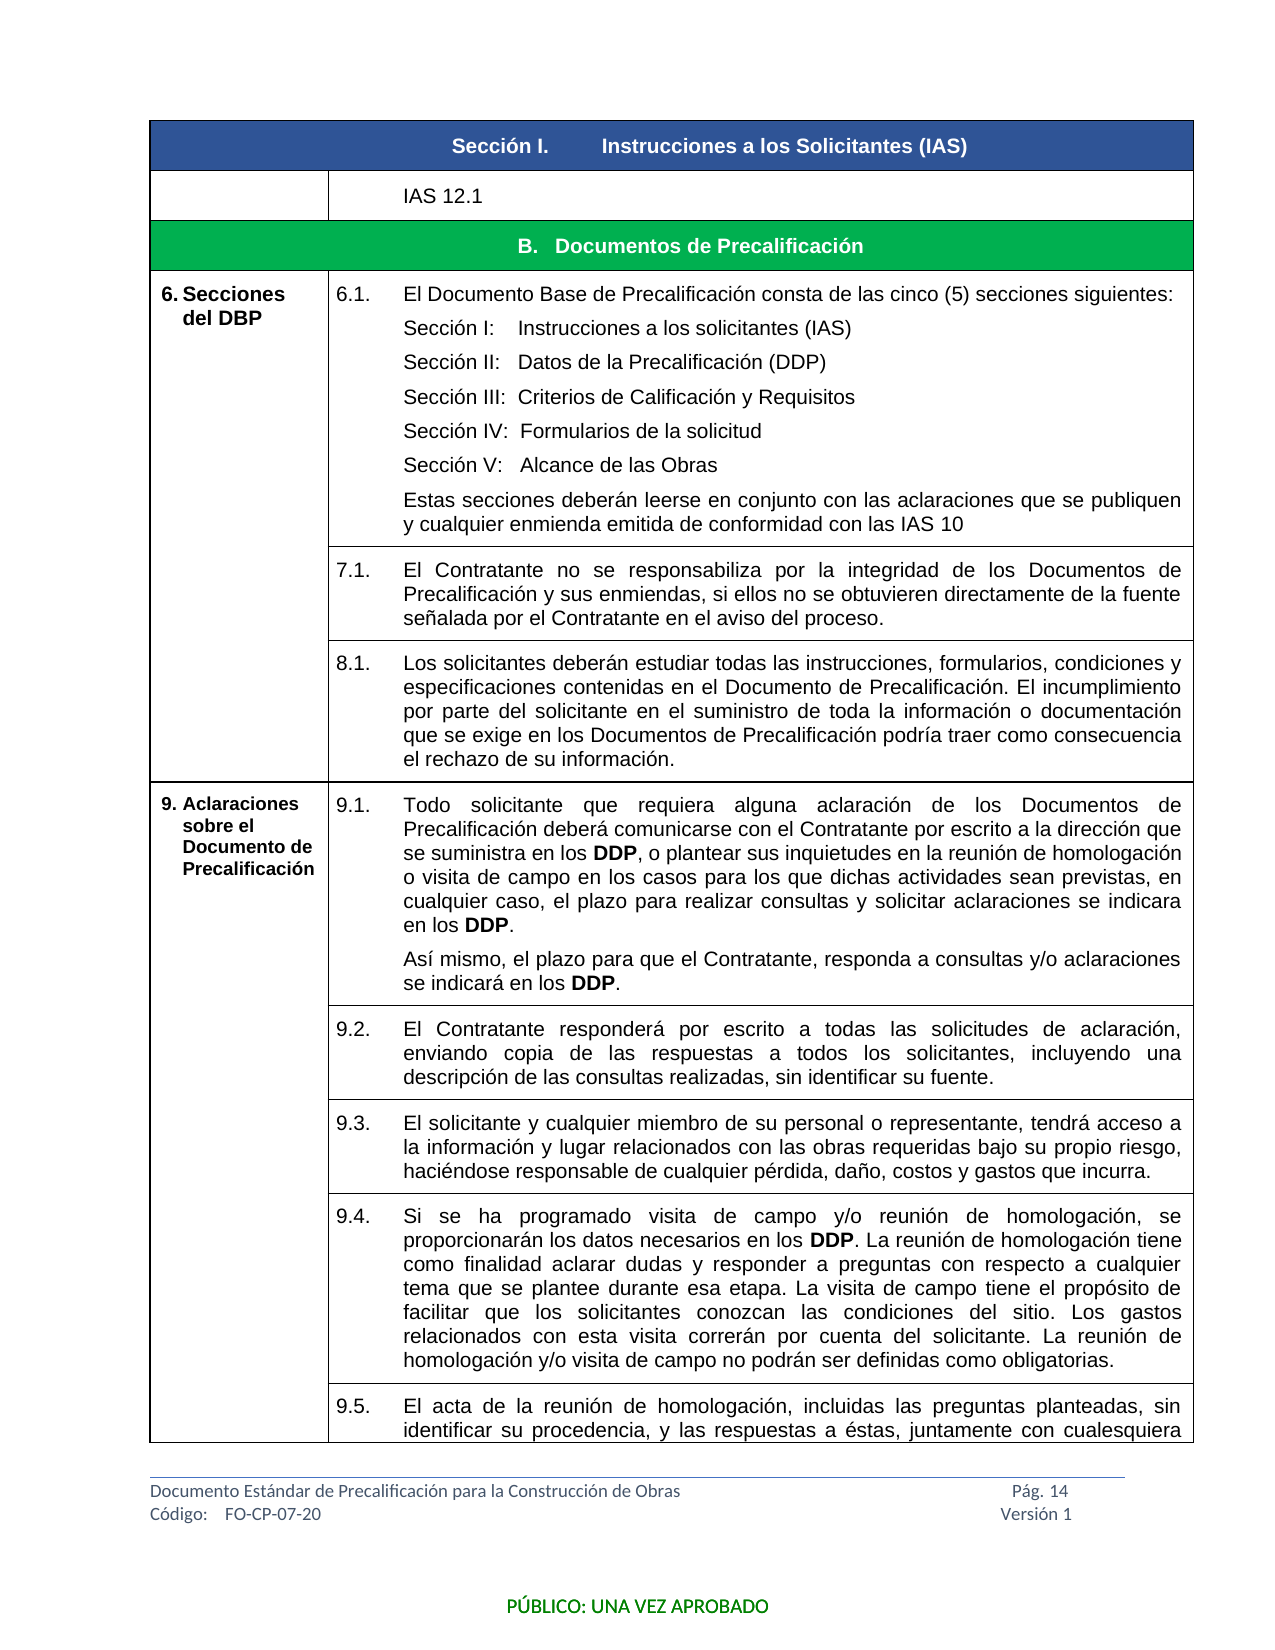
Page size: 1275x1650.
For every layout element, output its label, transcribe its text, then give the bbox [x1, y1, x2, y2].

table_cell [329, 271, 403, 546]
table_cell Documentos de Precalificación [151, 221, 1193, 270]
table_cell El Contratante no se responsabiliza por la integridad de los Documentos de Precalificación y sus enmiendas, si ellos no se obtuvieren directamente de la fuente señalada por el Contratante en el aviso del proceso. [403, 547, 1193, 640]
table_cell [329, 547, 403, 640]
table_cell [329, 1194, 403, 1382]
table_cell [403, 171, 1193, 220]
table_cell Los solicitantes deberán estudiar todas las instrucciones, formularios, condiciones y especificaciones contenidas en el Documento de Precalificación. El incumplimiento por parte del solicitante en el suministro de toda la información o documentación que se exige en los Documentos de Precalificación podría traer como consecuencia el rechazo de su información. [403, 641, 1193, 781]
table_cell El Contratante responderá por escrito a todas las solicitudes de aclaración, enviando copia de las respuestas a todos los solicitantes, incluyendo una descripción de las consultas realizadas, sin identificar su fuente. [403, 1006, 1193, 1099]
table_cell [329, 783, 403, 1005]
table_cell Aclaraciones sobre el Documento de Precalificación [151, 783, 328, 1442]
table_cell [403, 1384, 1193, 1442]
table_cell [329, 1006, 403, 1099]
table_cell Todo solicitante que requiera alguna aclaración de los Documentos de Precalificación deberá comunicarse con el Contratante por escrito a la dirección que se suministra en los DDP, o plantear sus inquietudes en la reunión de homologación o visita de campo en los casos para los que dichas actividades sean previstas, en cualquier caso, el plazo para realizar consultas y solicitar aclaraciones se indicara en los DDP. Así mismo, el plazo para que el Contratante, responda a consultas y/o aclaraciones se indicará en los DDP. [403, 783, 1193, 1005]
table_header Sección I. Instrucciones a los Solicitantes (IAS) [151, 121, 1193, 170]
table_cell Si se ha programado visita de campo y/o reunión de homologación, se proporcionarán los datos necesarios en los DDP. La reunión de homologación tiene como finalidad aclarar dudas y responder a preguntas con respecto a cualquier tema que se plantee durante esa etapa. La visita de campo tiene el propósito de facilitar que los solicitantes conozcan las condiciones del sitio. Los gastos relacionados con esta visita correrán por cuenta del solicitante. La reunión de homologación y/o visita de campo no podrán ser definidas como obligatorias. [403, 1194, 1193, 1382]
table_cell [329, 641, 403, 781]
table_cell El solicitante y cualquier miembro de su personal o representante, tendrá acceso a la información y lugar relacionados con las obras requeridas bajo su propio riesgo, haciéndose responsable de cualquier pérdida, daño, costos y gastos que incurra. [403, 1100, 1193, 1193]
table_cell [329, 1384, 403, 1442]
table_cell [329, 1100, 403, 1193]
table_cell Secciones del DBP [151, 271, 328, 781]
table_cell El Documento Base de Precalificación consta de las cinco (5) secciones siguientes: Sección I: Instrucciones a los solicitantes (IAS) Sección II: Datos de la Precalificación (DDP) Sección III: Criterios de Calificación y Requisitos Sección IV: Formularios de la solicitud Sección V: Alcance de las Obras Estas secciones deberán leerse en conjunto con las aclaraciones que se publiquen y cualquier enmienda emitida de conformidad con las IAS 7 [403, 271, 1193, 546]
table_cell [329, 171, 403, 220]
